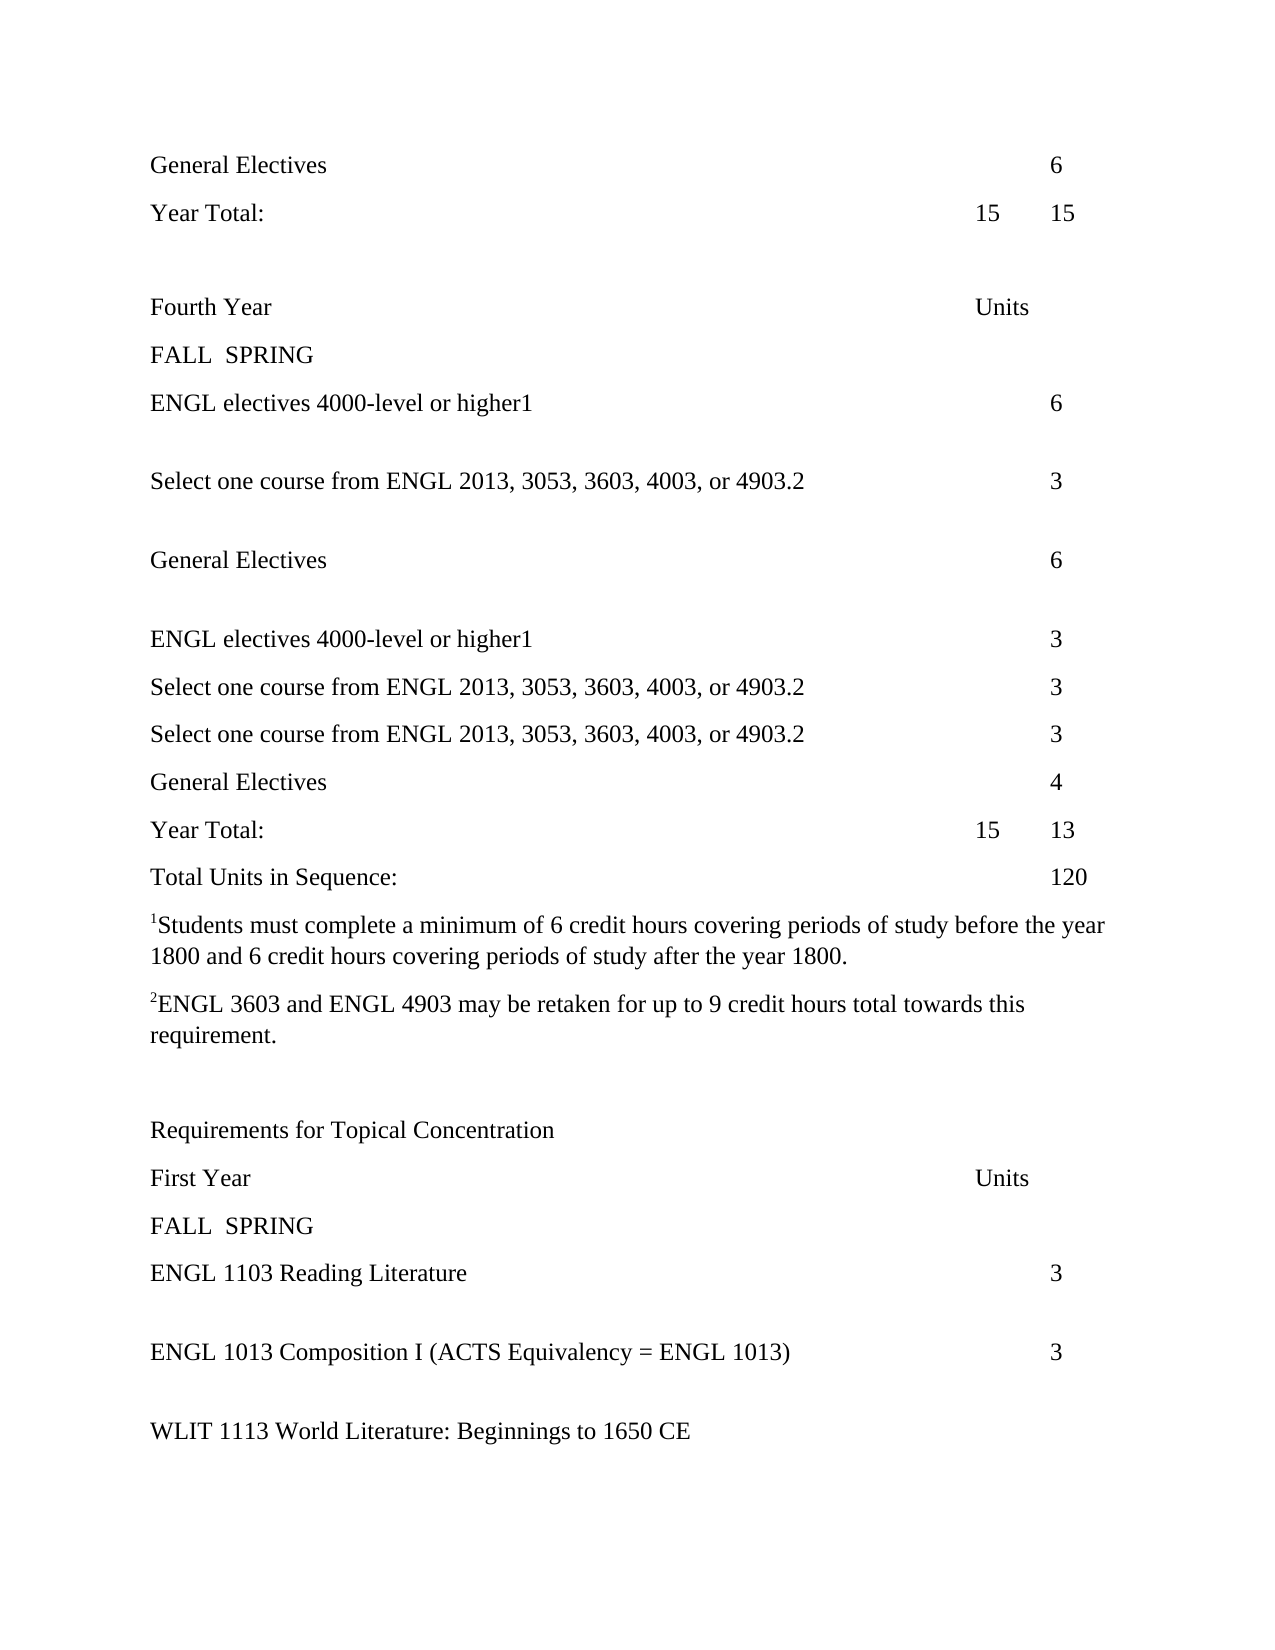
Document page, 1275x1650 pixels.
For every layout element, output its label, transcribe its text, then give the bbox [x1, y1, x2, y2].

text First Year Units [150, 1163, 1125, 1192]
text 2ENGL 3603 and ENGL 4903 may be retaken for up to 9 credit hours total towards this requirement. [150, 989, 1125, 1049]
text General Electives 6 [150, 545, 1125, 605]
text ENGL 1103 Reading Literature 3 [150, 1258, 1125, 1318]
text WLIT 1113 World Literature: Beginnings to 1650 CE [150, 1416, 1125, 1445]
text FALL SPRING [150, 340, 1125, 369]
text FALL SPRING [150, 1211, 1125, 1239]
text Year Total: 15 15 [150, 198, 1125, 226]
text 1Students must complete a minimum of 6 credit hours covering periods of study before the year 1800 and 6 credit hours covering periods of study after the year 1800. [150, 910, 1125, 970]
text ENGL electives 4000-level or higher1 6 [150, 388, 1125, 447]
text Fourth Year Units [150, 292, 1125, 321]
text General Electives 6 [150, 150, 1125, 179]
text ENGL electives 4000-level or higher1 3 [150, 624, 1125, 653]
text Year Total: 15 13 [150, 815, 1125, 843]
text Select one course from ENGL 2013, 3053, 3603, 4003, or 4903.2 3 [150, 719, 1125, 748]
text Requirements for Topical Concentration [150, 1115, 1125, 1144]
text General Electives 4 [150, 767, 1125, 796]
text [150, 466, 1125, 526]
text ENGL 1013 Composition I (ACTS Equivalency = ENGL 1013) 3 [150, 1337, 1125, 1397]
text Total Units in Sequence: 120 [150, 862, 1125, 891]
text Select one course from ENGL 2013, 3053, 3603, 4003, or 4903.2 3 [150, 672, 1125, 700]
